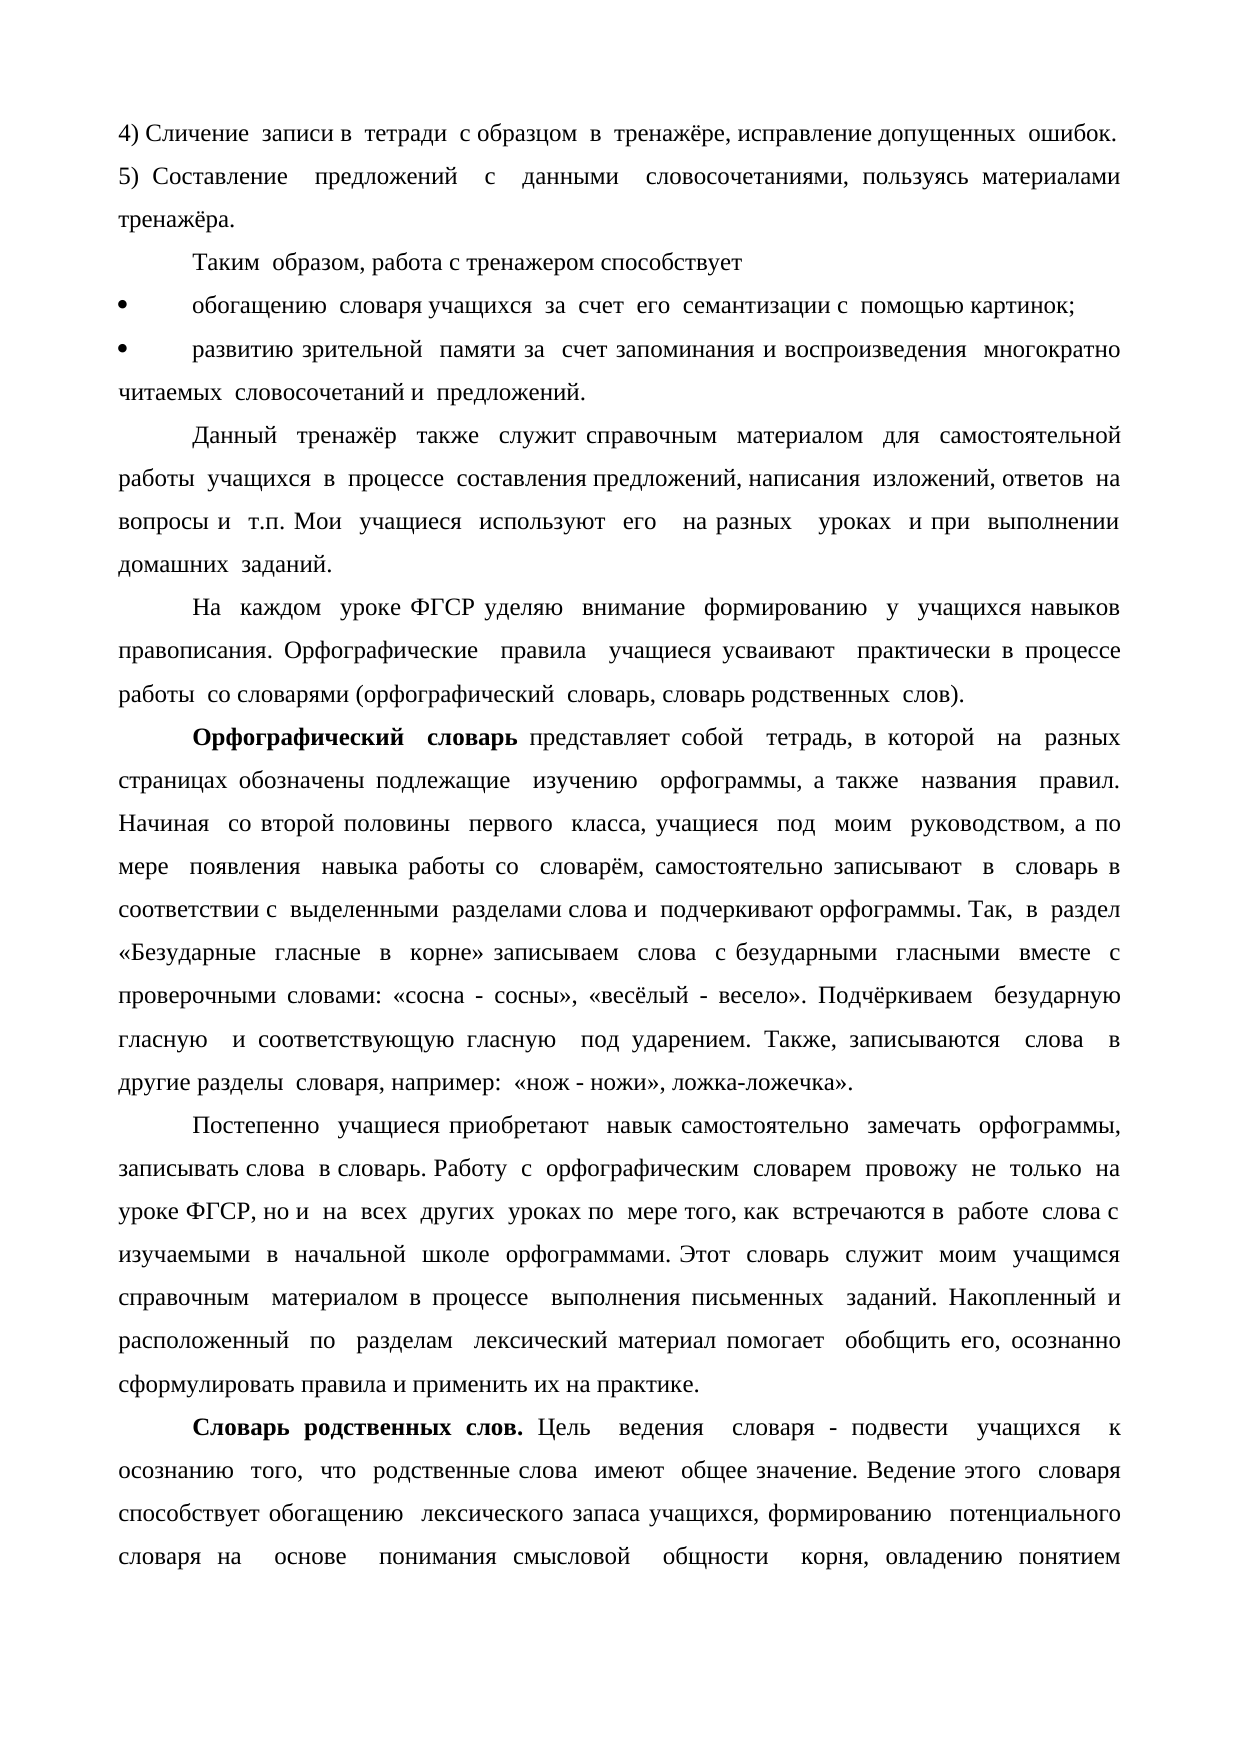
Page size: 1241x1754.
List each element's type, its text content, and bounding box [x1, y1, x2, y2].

list обогащению словаря учащихся за счет его семантизации с помощью картинок; [118, 291, 1122, 319]
text Постепенно учащиеся приобретают навык самостоятельно замечать орфограммы, записывать слова в словарь. Работу с орфографическим словарем провожу не только на уроке ФГСР, но и на всех других уроках по мере того, как встречаются в работе слова с изучаемыми в начальной школе орфограммами. Этот словарь служит моим учащимся справочным материалом в процессе выполнения письменных заданий. Накопленный и расположенный по разделам лексический материал помогает обобщить его, осознанно сформулировать правила и применить их на практике. [118, 1110, 1122, 1397]
text Данный тренажёр также служит справочным материалом для самостоятельной работы учащихся в процессе составления предложений, написания изложений, ответов на вопросы и т.п. Мои учащиеся используют его на разных уроках и при выполнении домашних заданий. [118, 420, 1122, 578]
text На каждом уроке ФГСР уделяю внимание формированию у учащихся навыков правописания. Орфографические правила учащиеся усваивают практически в процессе работы со словарями (орфографический словарь, словарь родственных слов). [118, 592, 1122, 707]
list развитию зрительной памяти за счет запоминания и воспроизведения многократно читаемых словосочетаний и предложений. [118, 334, 1122, 406]
text 4) Сличение записи в тетради с образцом в тренажёре, исправление допущенных ошибок. [118, 118, 1122, 147]
text Орфографический словарь представляет собой тетрадь, в которой на разных страницах обозначены подлежащие изучению орфограммы, а также названия правил. Начиная со второй половины первого класса, учащиеся под моим руководством, а по мере появления навыка работы со словарём, самостоятельно записывают в словарь в соответствии с выделенными разделами слова и подчеркивают орфограммы. Так, в раздел «Безударные гласные в корне» записываем слова с безударными гласными вместе с проверочными словами: «сосна - сосны», «весёлый - весело». Подчёркиваем безударную гласную и соответствующую гласную под ударением. Также, записываются слова в другие разделы словаря, например: «нож - ножи», ложка-ложечка». [118, 722, 1122, 1096]
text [118, 1412, 1122, 1570]
text 5) Составление предложений с данными словосочетаниями, пользуясь материалами тренажёра. [118, 161, 1122, 233]
text Таким образом, работа с тренажером способствует [118, 247, 1122, 276]
